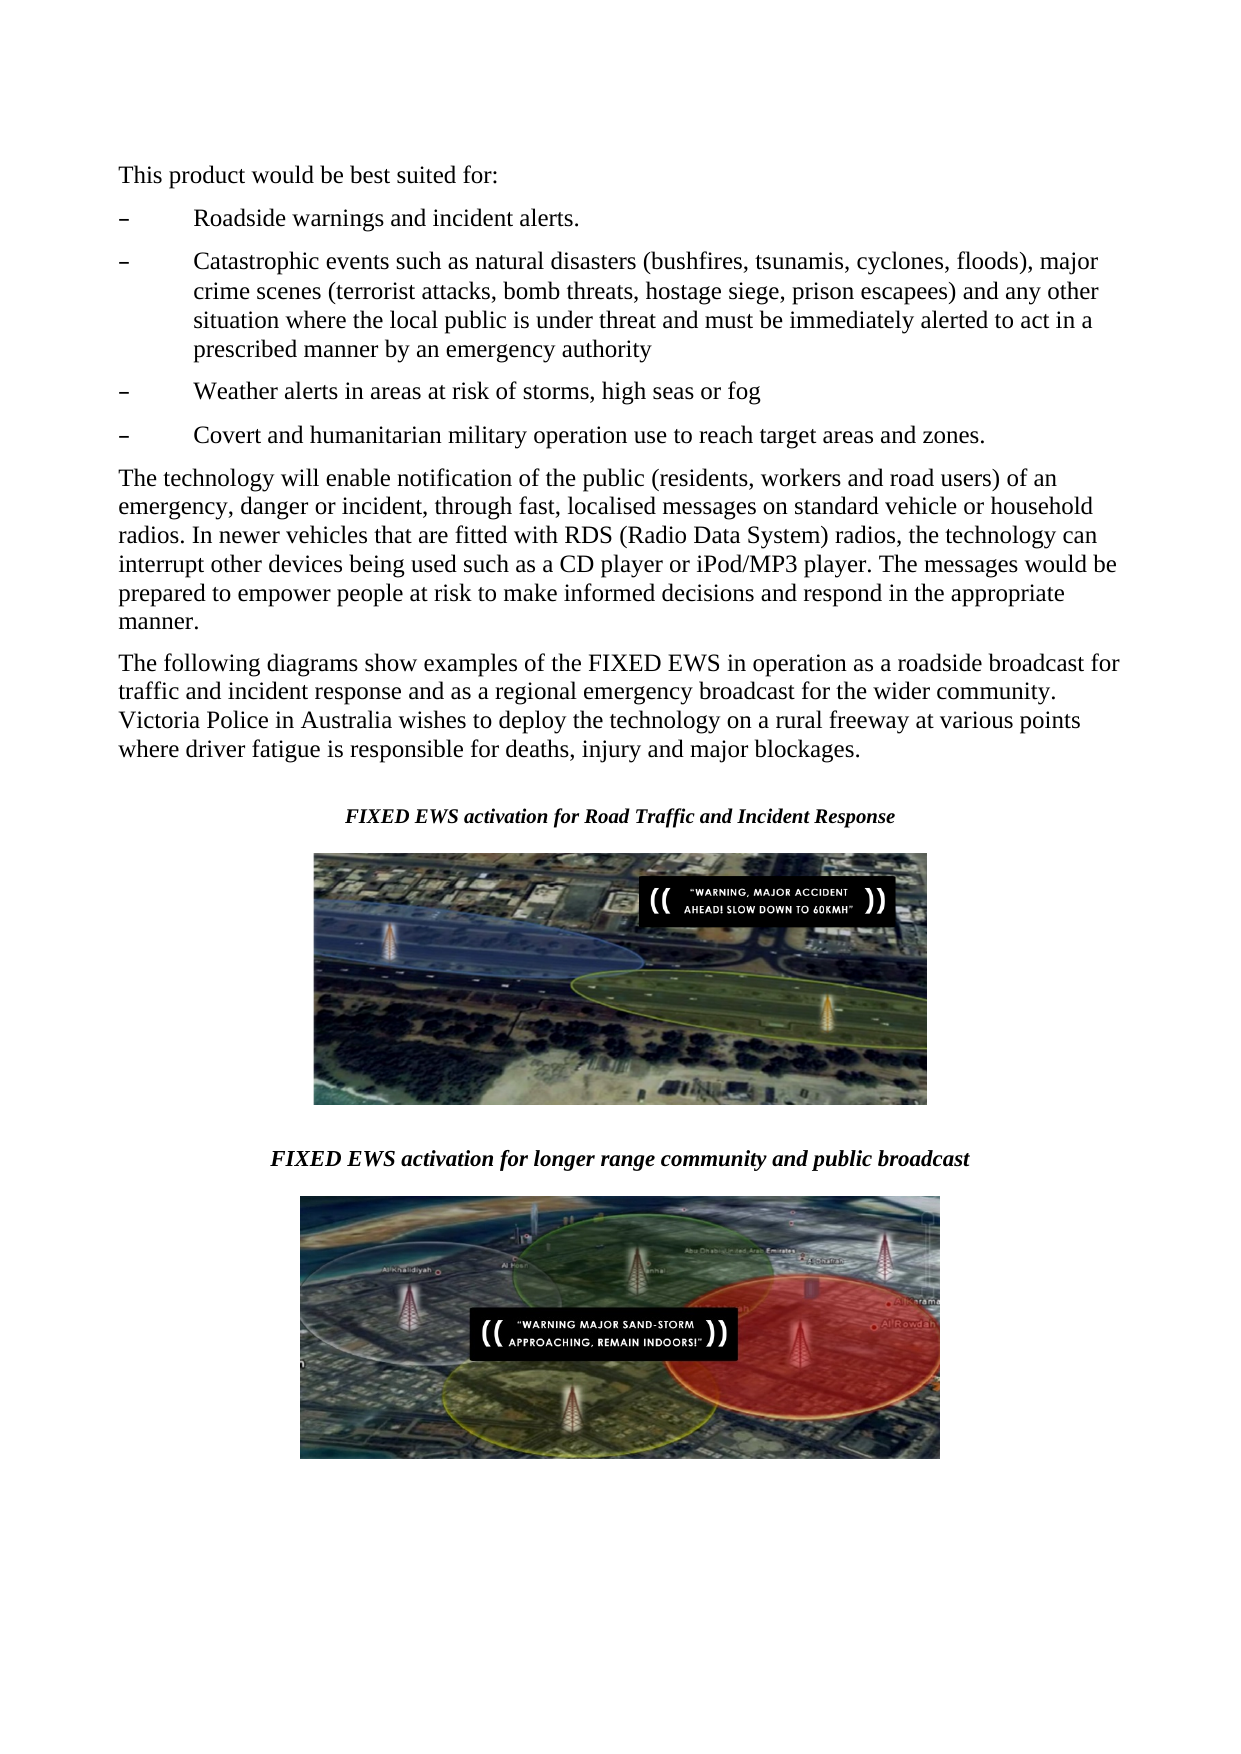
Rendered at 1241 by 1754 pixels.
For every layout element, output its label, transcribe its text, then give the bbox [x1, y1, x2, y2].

text – Roadside warnings and incident alerts. [118, 201, 1122, 233]
text The technology will enable notification of the public (residents, workers and road users) of an emergency, danger or incident, through fast, localised messages on standard vehicle or household radios. In newer vehicles that are fitted with RDS (Radio Data System) radios, the technology can interrupt other devices being used such as a CD player or iPod/MP3 player. The messages would be prepared to empower people at risk to make informed decisions and respond in the appropriate manner. [118, 463, 1122, 635]
text – Weather alerts in areas at risk of storms, high seas or fog [118, 375, 1122, 406]
text The following diagrams show examples of the FIXED EWS in operation as a roadside broadcast for traffic and incident response and as a regional emergency broadcast for the wider community. Victoria Police in Australia wishes to deploy the technology on a rural freeway at various points where driver fatigue is responsible for deaths, injury and major blockages. [118, 648, 1122, 763]
title FIXED EWS activation for Road Traffic and Incident Response [118, 804, 1122, 828]
text This product would be best suited for: [118, 160, 1122, 189]
picture [300, 1196, 940, 1459]
picture [313, 853, 927, 1105]
text – Covert and humanitarian military operation use to reach target areas and zones. [118, 419, 1122, 450]
title FIXED EWS activation for longer range community and public broadcast [118, 1145, 1122, 1172]
text – Catastrophic events such as natural disasters (bushfires, tsunamis, cyclones, floods), major crime scenes (terrorist attacks, bomb threats, hostage siege, prison escapees) and any other situation where the local public is under threat and must be immediately alerted to act in a prescribed manner by an emergency authority [118, 245, 1122, 363]
